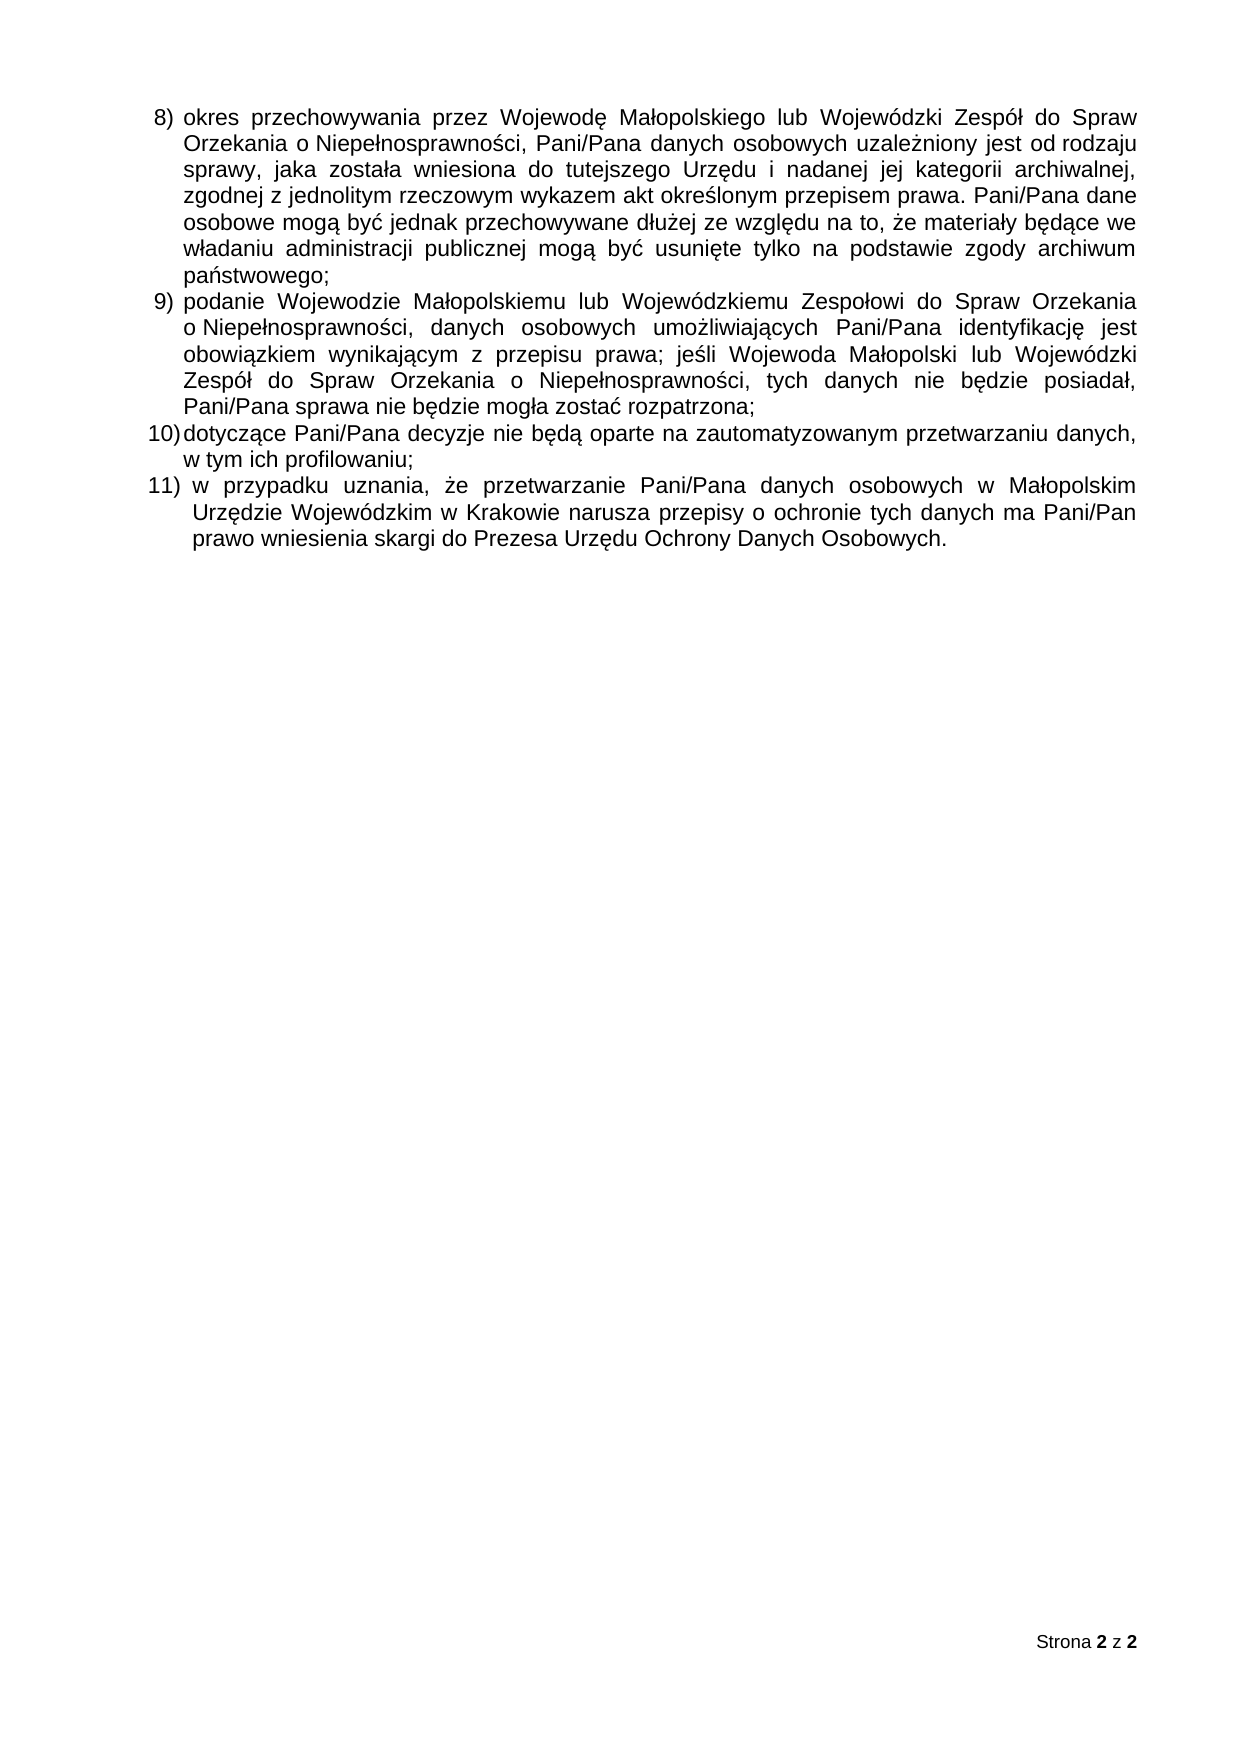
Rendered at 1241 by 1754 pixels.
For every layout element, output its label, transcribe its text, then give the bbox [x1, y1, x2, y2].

list okres przechowywania przez Wojewodę Małopolskiego lub Wojewódzki Zespół do Spraw Orzekania o Niepełnosprawności, Pani/Pana danych osobowych uzależniony jest od rodzaju sprawy, jaka została wniesiona do tutejszego Urzędu i nadanej jej kategorii archiwalnej, zgodnej z jednolitym rzeczowym wykazem akt określonym przepisem prawa. Pani/Pana dane osobowe mogą być jednak przechowywane dłużej ze względu na to, że materiały będące we władaniu administracji publicznej mogą być usunięte tylko na podstawie zgody archiwum państwowego; [153, 103, 1137, 288]
list w przypadku uznania, że przetwarzanie Pani/Pana danych osobowych w Małopolskim Urzędzie Wojewódzkim w Krakowie narusza przepisy o ochronie tych danych ma Pani/Pan prawo wniesienia skargi do Prezesa Urzędu Ochrony Danych Osobowych. [148, 472, 1137, 551]
list podanie Wojewodzie Małopolskiemu lub Wojewódzkiemu Zespołowi do Spraw Orzekania o Niepełnosprawności, danych osobowych umożliwiających Pani/Pana identyfikację jest obowiązkiem wynikającym z przepisu prawa; jeśli Wojewoda Małopolski lub Wojewódzki Zespół do Spraw Orzekania o Niepełnosprawności, tych danych nie będzie posiadał, Pani/Pana sprawa nie będzie mogła zostać rozpatrzona; [153, 288, 1137, 420]
list dotyczące Pani/Pana decyzje nie będą oparte na zautomatyzowanym przetwarzaniu danych, w tym ich profilowaniu; [148, 420, 1137, 472]
